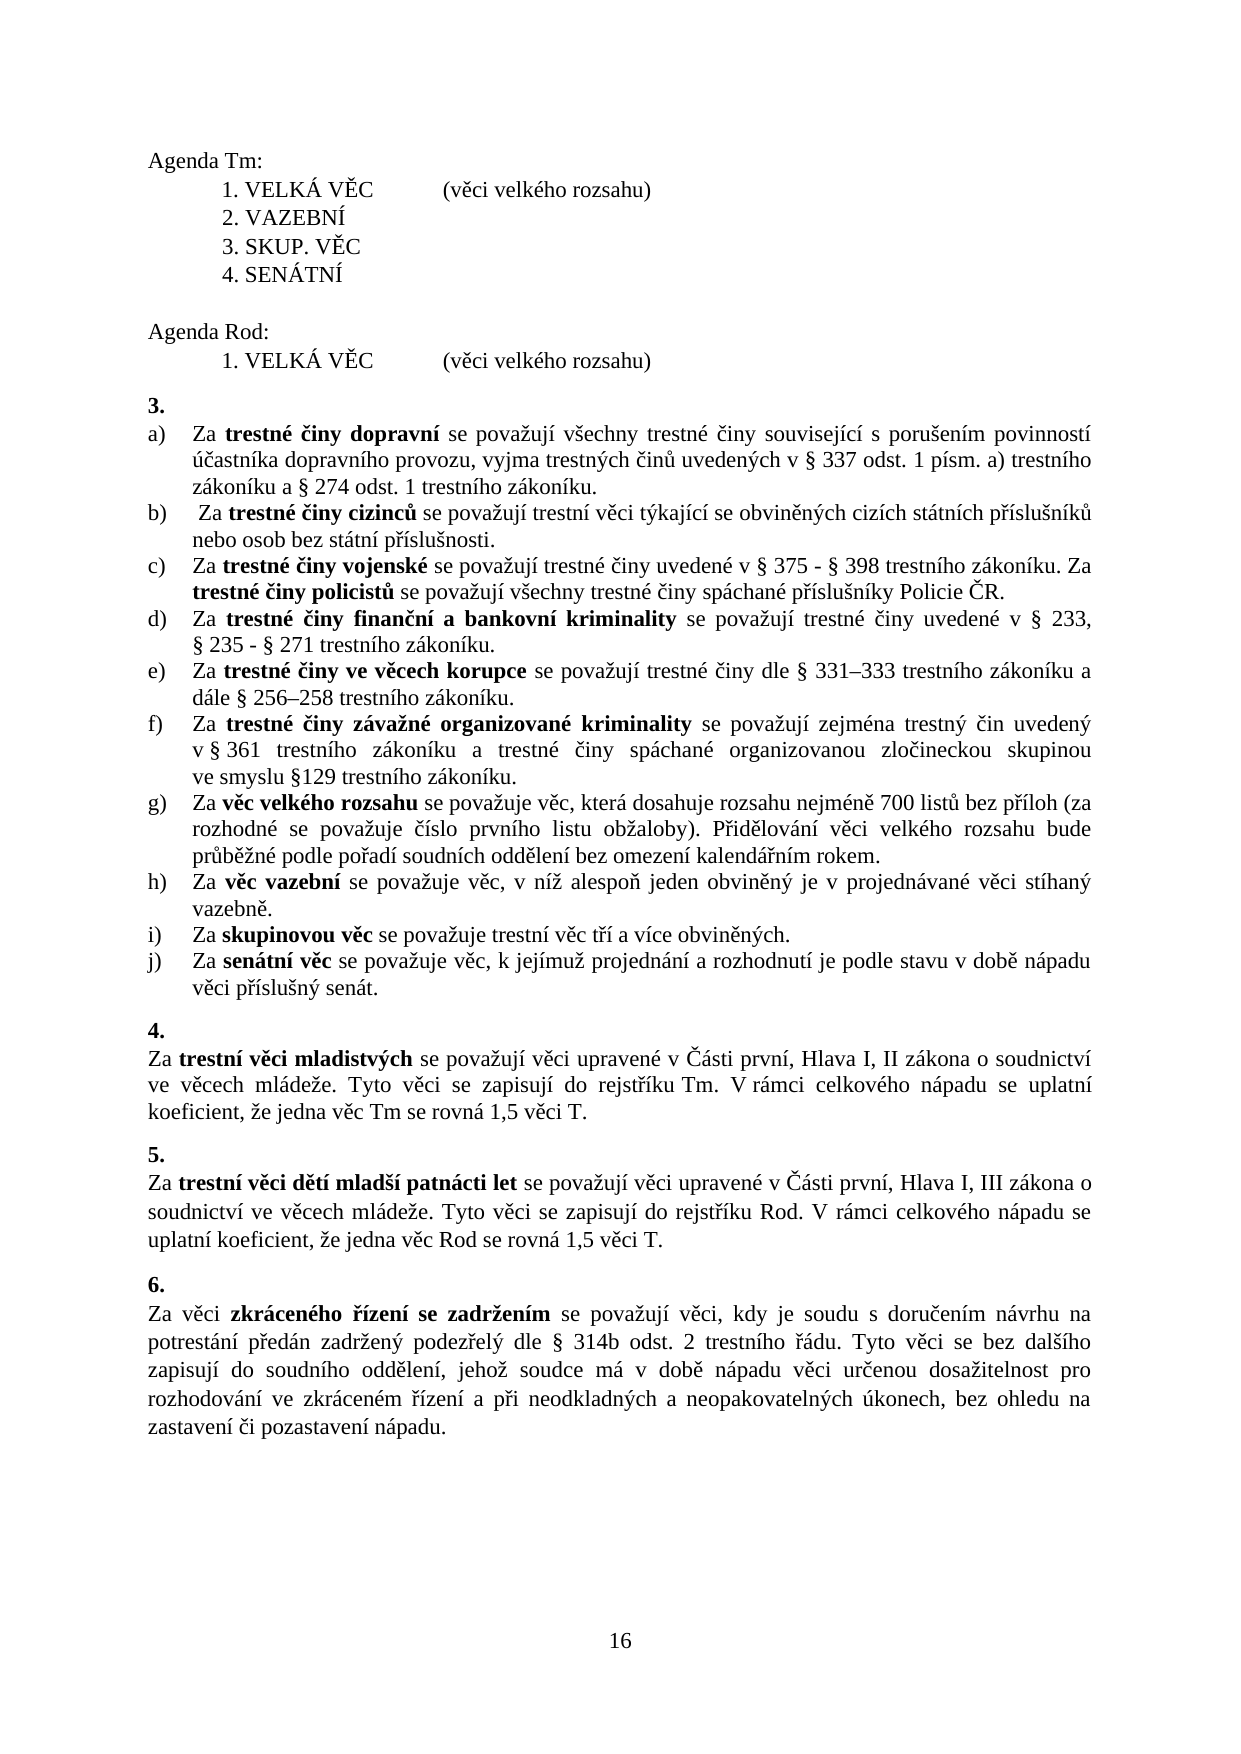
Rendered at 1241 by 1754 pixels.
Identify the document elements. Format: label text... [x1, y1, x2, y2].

list Za trestné činy finanční a bankovní kriminality se považují trestné činy uvedené v § 233, § 235 - § 271 trestního zákoníku. [148, 605, 1093, 657]
text Za trestní věci mladistvých se považují věci upravené v Části první, Hlava I, II zákona o soudnictví ve věcech mládeže. Tyto věci se zapisují do rejstříku Tm. V rámci celkového nápadu se uplatní koeficient, že jedna věc Tm se rovná 1,5 věci T. [148, 1045, 1093, 1124]
text 2. VAZEBNÍ [148, 204, 1093, 231]
text Agenda Rod: [148, 318, 1093, 344]
text Za trestní věci dětí mladší patnácti let se považují věci upravené v Části první, Hlava I, III zákona o soudnictví ve věcech mládeže. Tyto věci se zapisují do rejstříku Rod. V rámci celkového nápadu se uplatní koeficient, že jedna věc Rod se rovná 1,5 věci T. [148, 1169, 1093, 1252]
list Za trestné činy ve věcech korupce se považují trestné činy dle § 331–333 trestního zákoníku a dále § 256–258 trestního zákoníku. [148, 657, 1093, 710]
text 3. [148, 392, 1093, 418]
text 1. VELKÁ VĚC (věci velkého rozsahu) [148, 176, 1093, 202]
list Za věc velkého rozsahu se považuje věc, která dosahuje rozsahu nejméně 700 listů bez příloh (za rozhodné se považuje číslo prvního listu obžaloby). Přidělování věci velkého rozsahu bude průběžné podle pořadí soudních oddělení bez omezení kalendářním rokem. [148, 789, 1093, 868]
text 4. SENÁTNÍ [148, 261, 1093, 288]
text 4. [148, 1017, 1093, 1043]
list Za trestné činy závažné organizované kriminality se považují zejména trestný čin uvedený v § 361 trestního zákoníku a trestné činy spáchané organizovanou zločineckou skupinou ve smyslu §129 trestního zákoníku. [148, 710, 1093, 789]
text 3. SKUP. VĚC [148, 233, 1093, 259]
list Za skupinovou věc se považuje trestní věc tří a více obviněných. [148, 921, 1093, 947]
text Agenda Tm: [148, 148, 1093, 174]
list Za senátní věc se považuje věc, k jejímuž projednání a rozhodnutí je podle stavu v době nápadu věci příslušný senát. [148, 947, 1093, 1000]
text Za věci zkráceného řízení se zadržením se považují věci, kdy je soudu s doručením návrhu na potrestání předán zadržený podezřelý dle § 314b odst. 2 trestního řádu. Tyto věci se bez dalšího zapisují do soudního oddělení, jehož soudce má v době nápadu věci určenou dosažitelnost pro rozhodování ve zkráceném řízení a při neodkladných a neopakovatelných úkonech, bez ohledu na zastavení či pozastavení nápadu. [148, 1300, 1093, 1440]
list Za trestné činy cizinců se považují trestní věci týkající se obviněných cizích státních příslušníků nebo osob bez státní příslušnosti. [148, 499, 1093, 552]
text 5. [148, 1141, 1093, 1167]
text 6. [148, 1271, 1093, 1298]
text 1. VELKÁ VĚC (věci velkého rozsahu) [148, 347, 1093, 373]
list Za věc vazební se považuje věc, v níž alespoň jeden obviněný je v projednávané věci stíhaný vazebně. [148, 868, 1093, 921]
list Za trestné činy dopravní se považují všechny trestné činy související s porušením povinností účastníka dopravního provozu, vyjma trestných činů uvedených v § 337 odst. 1 písm. a) trestního zákoníku a § 274 odst. 1 trestního zákoníku. [148, 420, 1093, 499]
list Za trestné činy vojenské se považují trestné činy uvedené v § 375 - § 398 trestního zákoníku. Za trestné činy policistů se považují všechny trestné činy spáchané příslušníky Policie ČR. [148, 552, 1093, 605]
